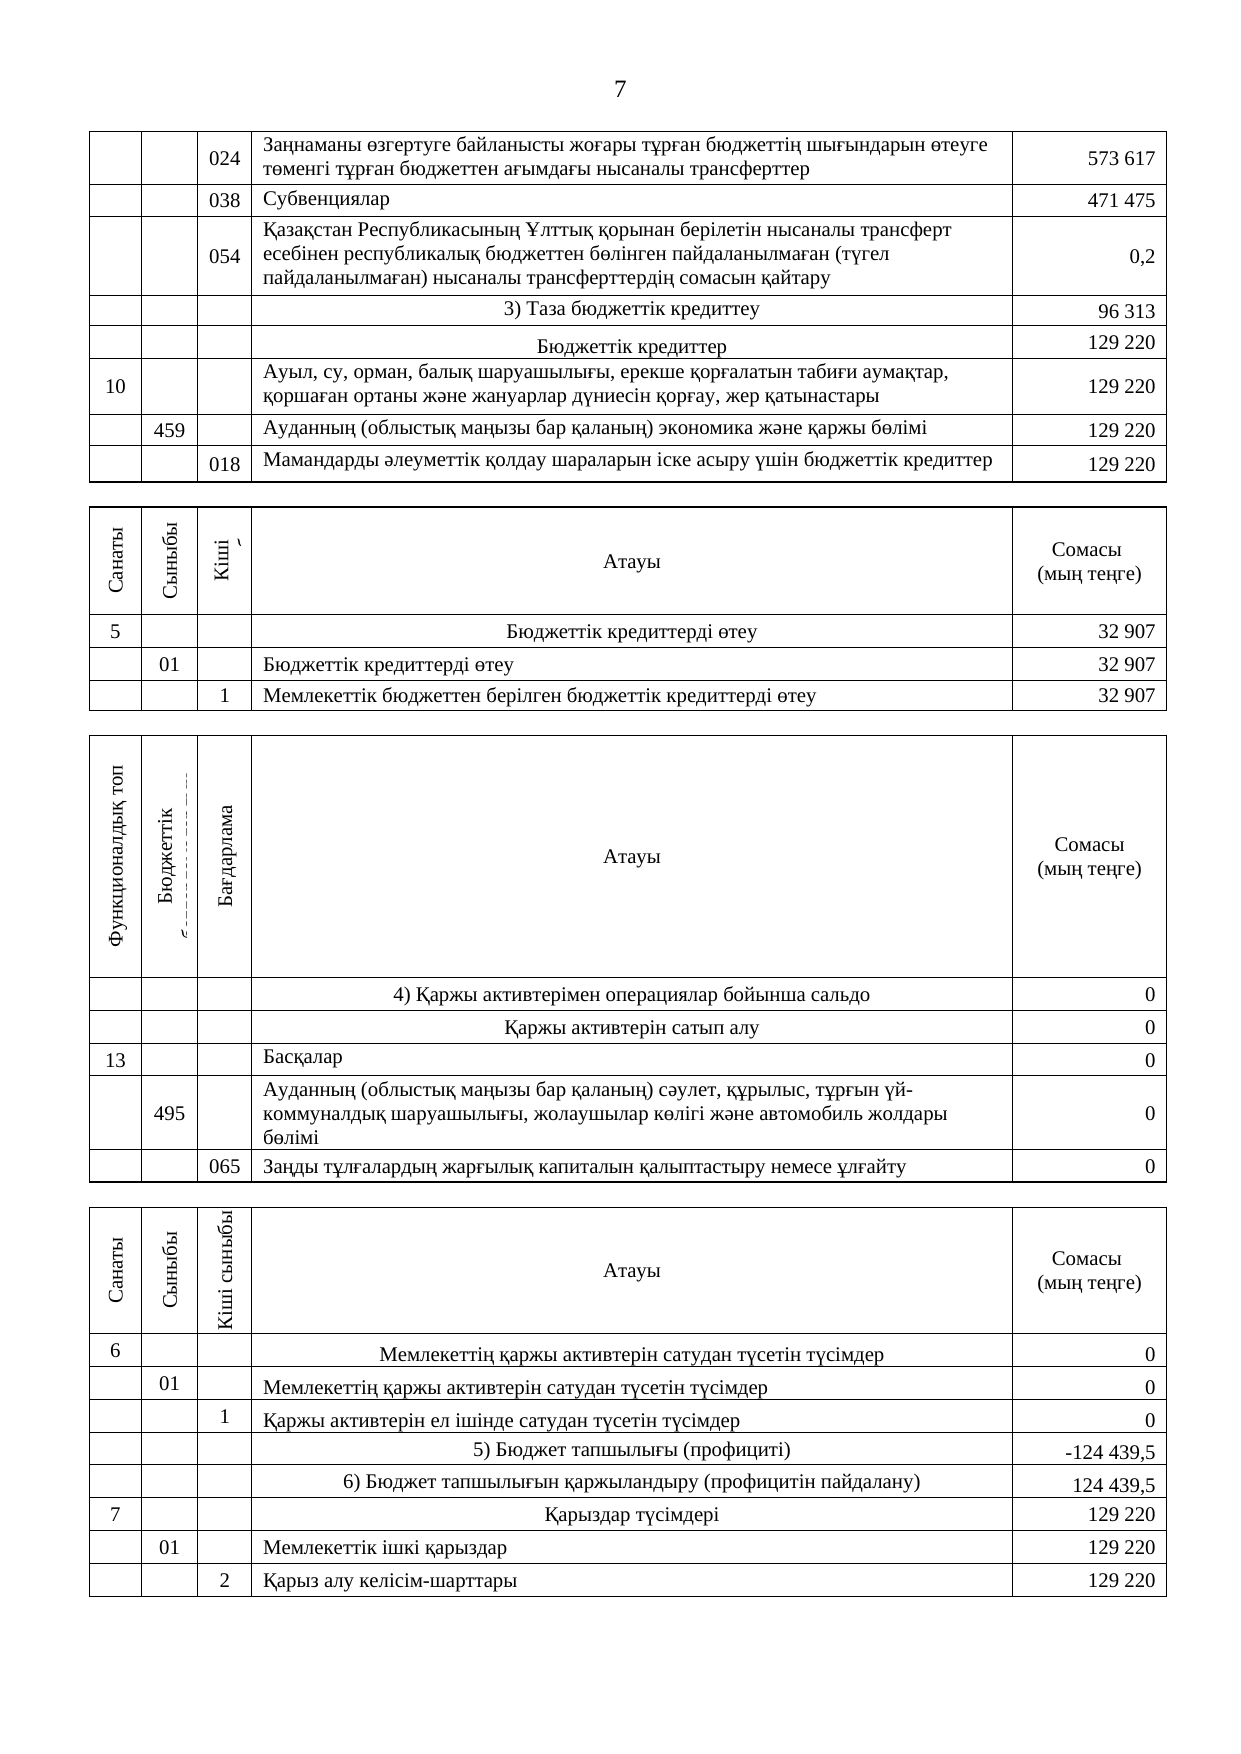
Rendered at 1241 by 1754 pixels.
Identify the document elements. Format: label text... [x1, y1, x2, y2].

table_cell [142, 296, 197, 325]
table_cell [90, 296, 141, 325]
table_cell 6 [90, 1334, 141, 1366]
table_cell [90, 1465, 141, 1497]
table_cell 3) Таза бюджеттік кредиттеу [252, 296, 1012, 325]
table_cell 0 [1013, 1150, 1166, 1181]
table_cell Ауданның (облыстық маңызы бар қаланың) экономика және қаржы бөлімі [252, 415, 1012, 445]
table_header Атауы [252, 736, 1012, 977]
table_cell 054 [198, 217, 251, 295]
table_cell 129 220 [1013, 415, 1166, 445]
table_cell 495 [142, 1076, 197, 1149]
table_cell Бюджеттік кредиттерді өтеу [252, 615, 1012, 647]
table_cell [90, 446, 141, 481]
table_cell 0 [1013, 1011, 1166, 1043]
table_cell [198, 648, 251, 680]
table_cell -124 439,5 [1013, 1433, 1166, 1464]
table_header Атауы [252, 1208, 1012, 1333]
table_cell Бюджеттік кредиттерді өтеу [252, 648, 1012, 680]
table_cell [142, 978, 197, 1010]
table_cell 2 [198, 1564, 251, 1596]
table_cell Субвенциялар [252, 185, 1012, 216]
table_cell [142, 217, 197, 295]
table_cell [198, 615, 251, 647]
table_header Сыныбы [142, 508, 197, 614]
table_cell 129 220 [1013, 1564, 1166, 1596]
table_cell 573 617 [1013, 132, 1166, 184]
table_cell [142, 1400, 197, 1432]
table_header Сомасы (мың теңге) [1013, 1208, 1166, 1333]
table_cell [90, 217, 141, 295]
table_cell [90, 1367, 141, 1399]
table_header Санаты [90, 1208, 141, 1333]
table_header Кіші сыныбы [198, 508, 251, 614]
table_cell 038 [198, 185, 251, 216]
table_cell Басқалар [252, 1044, 1012, 1075]
table_cell 01 [142, 1367, 197, 1399]
table_cell 459 [142, 415, 197, 445]
table_cell 1 [198, 1400, 251, 1432]
table_cell [90, 648, 141, 680]
table_cell 024 [198, 132, 251, 184]
table_cell [142, 615, 197, 647]
table_cell [198, 296, 251, 325]
table_header Сыныбы [142, 1208, 197, 1333]
table_cell [198, 1334, 251, 1366]
table_cell 129 220 [1013, 359, 1166, 414]
table_cell 13 [90, 1044, 141, 1075]
table_cell [142, 1465, 197, 1497]
table_cell Қаржы активтерін ел ішінде сатудан түсетін түсімдер [252, 1400, 1012, 1432]
table_cell [142, 359, 197, 414]
table_cell [90, 681, 141, 710]
table_cell [142, 1011, 197, 1043]
table_cell [142, 185, 197, 216]
table_cell [90, 1150, 141, 1181]
table_cell Мемлекеттің қаржы активтерін сатудан түсетін түсімдер [252, 1334, 1012, 1366]
table_cell Қарыз алу келісім-шарттары [252, 1564, 1012, 1596]
table_cell [198, 1011, 251, 1043]
table_cell 0 [1013, 978, 1166, 1010]
table_cell [142, 132, 197, 184]
table_cell [90, 1531, 141, 1563]
table_cell [198, 359, 251, 414]
table_cell Мемлекеттің қаржы активтерін сатудан түсетін түсімдер [252, 1367, 1012, 1399]
table_cell 018 [198, 446, 251, 481]
table_cell [90, 1400, 141, 1432]
table_cell 129 220 [1013, 1498, 1166, 1530]
table_header Атауы [252, 508, 1012, 614]
table_cell [90, 1433, 141, 1464]
table_cell 10 [90, 359, 141, 414]
table_cell [90, 326, 141, 358]
table_cell 6) Бюджет тапшылығын қаржыландыру (профицитін пайдалану) [252, 1465, 1012, 1497]
table_cell [198, 1044, 251, 1075]
table_header Функционалдық топ [90, 736, 141, 977]
table_cell 124 439,5 [1013, 1465, 1166, 1497]
table_cell [142, 1433, 197, 1464]
table_cell 01 [142, 1531, 197, 1563]
table_cell [142, 681, 197, 710]
table_cell 96 313 [1013, 296, 1166, 325]
table_cell [90, 1076, 141, 1149]
table_cell 1 [198, 681, 251, 710]
table_cell 5) Бюджет тапшылығы (профициті) [252, 1433, 1012, 1464]
table_header Кіші сыныбы [198, 1208, 251, 1333]
table_cell 5 [90, 615, 141, 647]
table_cell 0,2 [1013, 217, 1166, 295]
table_cell Мемлекеттік ішкі қарыздар [252, 1531, 1012, 1563]
table_cell 32 907 [1013, 615, 1166, 647]
table_cell [142, 1498, 197, 1530]
table_cell [90, 1564, 141, 1596]
table_cell [198, 1498, 251, 1530]
table_cell 32 907 [1013, 648, 1166, 680]
table_cell [142, 1334, 197, 1366]
table_cell Ауданның (облыстық маңызы бар қаланың) сәулет, құрылыс, тұрғын үй-коммуналдық шаруашылығы, жолаушылар көлігі және автомобиль жолдары бөлімі [252, 1076, 1012, 1149]
table_cell Қазақстан Республикасының Ұлттық қорынан берілетін нысаналы трансферт есебінен республикалық бюджеттен бөлінген пайдаланылмаған (түгел пайдаланылмаған) нысаналы трансферттердің сомасын қайтару [252, 217, 1012, 295]
table_cell [142, 1564, 197, 1596]
table_cell 4) Қаржы активтерімен операциялар бойынша сальдо [252, 978, 1012, 1010]
table_cell 471 475 [1013, 185, 1166, 216]
table_header Санаты [90, 508, 141, 614]
table_cell 129 220 [1013, 326, 1166, 358]
table_cell [90, 132, 141, 184]
table_cell [198, 326, 251, 358]
table_cell [142, 1044, 197, 1075]
table_cell [198, 1433, 251, 1464]
table_cell 0 [1013, 1044, 1166, 1075]
table_cell [198, 1076, 251, 1149]
table_cell 0 [1013, 1334, 1166, 1366]
table_cell [90, 185, 141, 216]
table_cell [90, 978, 141, 1010]
table_cell Қарыздар түсімдері [252, 1498, 1012, 1530]
table_cell [142, 1150, 197, 1181]
table_cell [198, 415, 251, 445]
table_cell [198, 1531, 251, 1563]
table_header Бағдарлама [198, 736, 251, 977]
table_cell Қаржы активтерін сатып алу [252, 1011, 1012, 1043]
table_cell [198, 1367, 251, 1399]
table_cell 01 [142, 648, 197, 680]
table_cell [198, 1465, 251, 1497]
table_cell 0 [1013, 1367, 1166, 1399]
table_header Бюджеттік бағдарламалардың әкімшісі [142, 736, 197, 977]
table_cell Заңнаманы өзгертуге байланысты жоғары тұрған бюджеттің шығындарын өтеуге төменгі тұрған бюджеттен ағымдағы нысаналы трансферттер [252, 132, 1012, 184]
table_header Сомасы (мың теңге) [1013, 736, 1166, 977]
table_cell [90, 1011, 141, 1043]
table_header Сомасы (мың теңге) [1013, 508, 1166, 614]
table_cell 129 220 [1013, 446, 1166, 481]
table_cell 0 [1013, 1076, 1166, 1149]
table_cell [142, 446, 197, 481]
table_cell 0 [1013, 1400, 1166, 1432]
table_cell Заңды тұлғалардың жарғылық капиталын қалыптастыру немесе ұлғайту [252, 1150, 1012, 1181]
table_cell Бюджеттік кредиттер [252, 326, 1012, 358]
table_cell [142, 326, 197, 358]
table_cell 32 907 [1013, 681, 1166, 710]
table_cell 7 [90, 1498, 141, 1530]
table_cell Мемлекеттік бюджеттен берілген бюджеттік кредиттерді өтеу [252, 681, 1012, 710]
table_cell 065 [198, 1150, 251, 1181]
table_cell 129 220 [1013, 1531, 1166, 1563]
table_cell [198, 978, 251, 1010]
table_cell Мамандарды әлеуметтік қолдау шараларын іске асыру үшін бюджеттік кредиттер [252, 446, 1012, 481]
table_cell Ауыл, су, орман, балық шаруашылығы, ерекше қорғалатын табиғи аумақтар, қоршаған ортаны және жануарлар дүниесін қорғау, жер қатынастары [252, 359, 1012, 414]
table_cell [90, 415, 141, 445]
